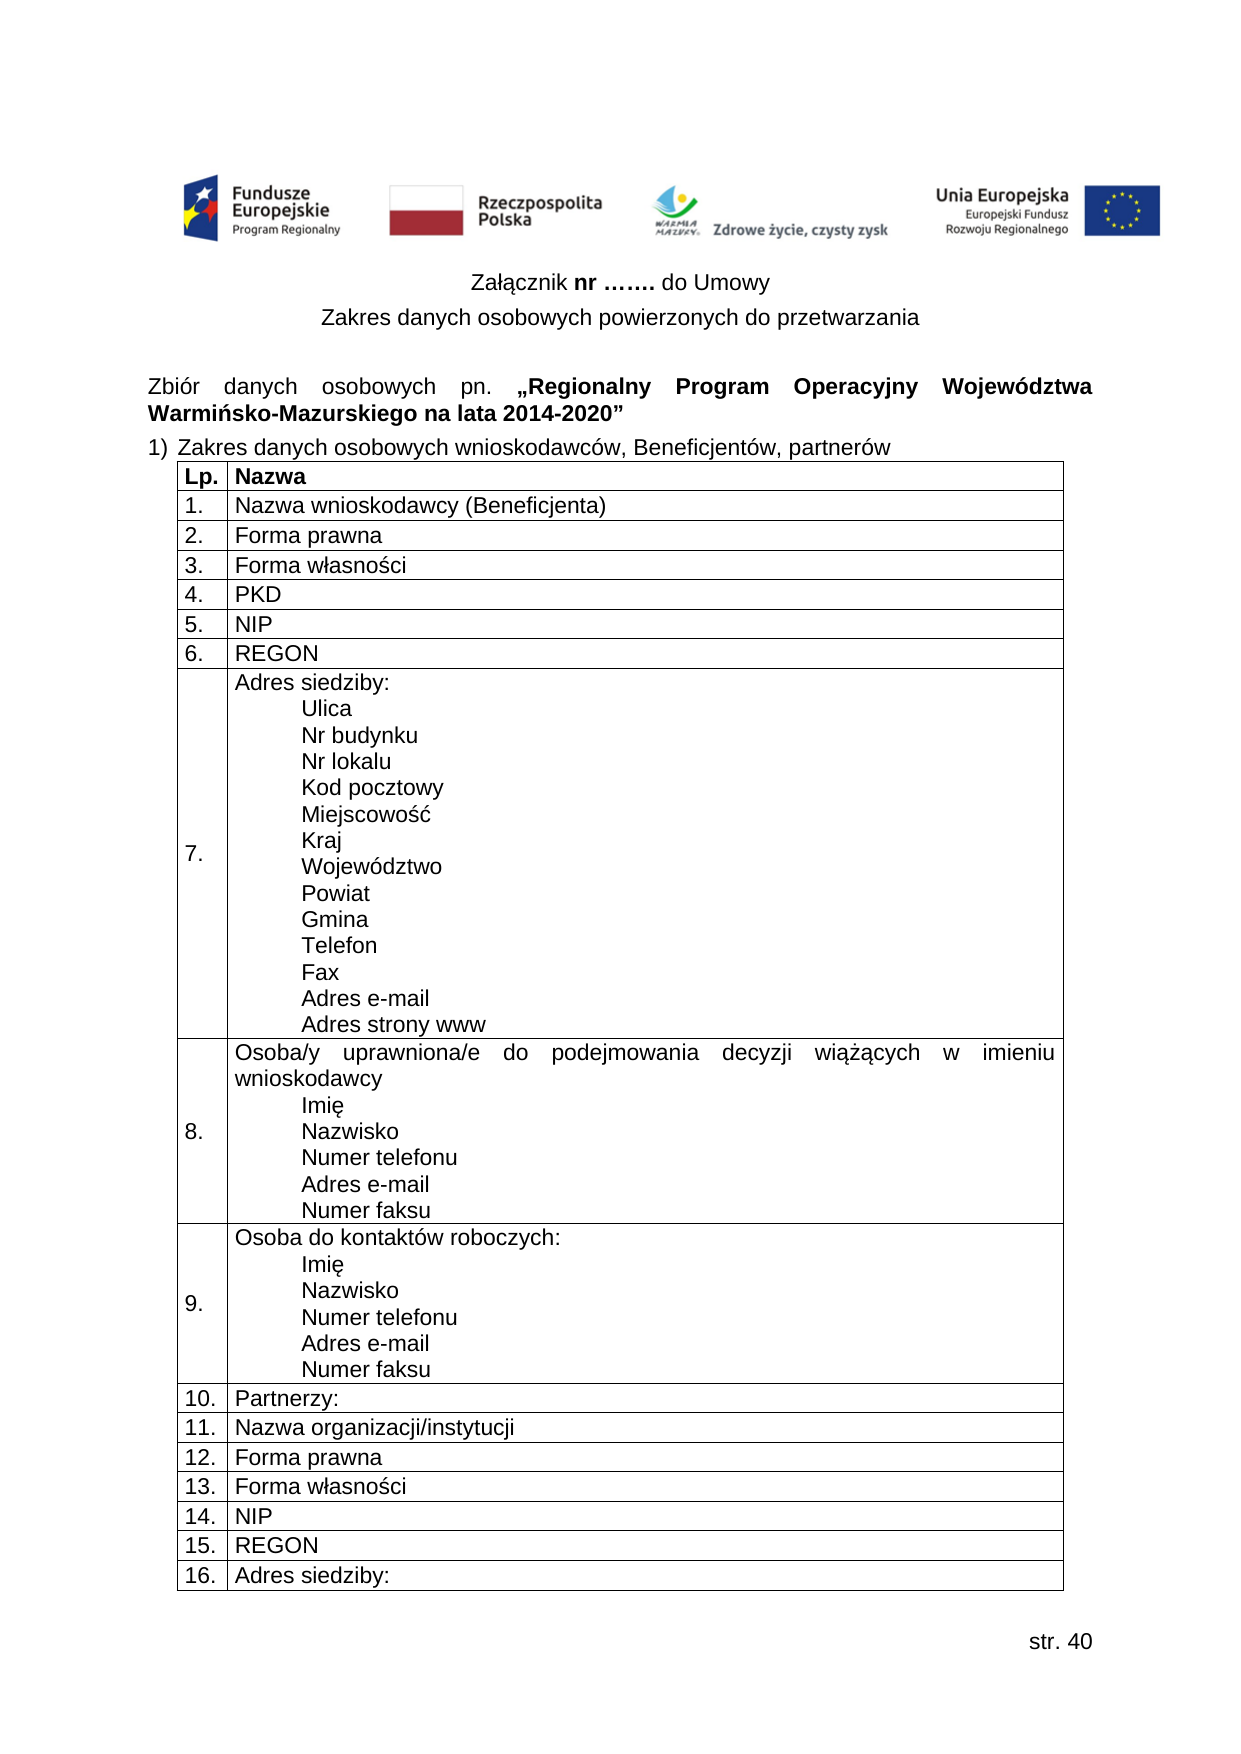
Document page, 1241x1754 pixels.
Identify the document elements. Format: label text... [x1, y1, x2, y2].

table_cell [178, 669, 227, 1038]
table_cell Nazwa organizacji/instytucji [228, 1413, 1063, 1442]
table_cell Partnerzy: [228, 1384, 1063, 1412]
text Zbiór danych osobowych pn. „Regionalny Program Operacyjny Województwa Warmińsko-Mazurskiego na lata 2014- [148, 373, 1093, 426]
table_cell NIP [228, 610, 1063, 638]
table_cell [178, 610, 227, 638]
table_cell [178, 491, 227, 520]
table_cell [178, 1443, 227, 1471]
table_cell [178, 1413, 227, 1442]
list Zakres danych osobowych wnioskodawców, Beneficjentów, partnerów [148, 434, 1093, 461]
text Załącznik nr ……. do Umowy [148, 269, 1093, 296]
table_cell [178, 1224, 227, 1382]
text Zakres danych osobowych powierzonych do przetwarzania [148, 304, 1093, 330]
table_cell [178, 1039, 227, 1223]
table_cell Forma własności [228, 551, 1063, 579]
table_cell Adres siedziby: Ulica Nr budynku Nr lokalu Kod pocztowy Miejscowość Kraj Województwo Powiat Gmina Telefon Fax Adres e-mail Adres strony www [228, 669, 1063, 1038]
table_cell Forma prawna [228, 521, 1063, 549]
table_cell [178, 1472, 227, 1501]
table_cell REGON [228, 639, 1063, 668]
table_header Nazwa [228, 462, 1063, 490]
table_cell [178, 521, 227, 549]
table_cell [178, 639, 227, 668]
table_cell Osoba do kontaktów roboczych: Imię Nazwisko Numer telefonu Adres e-mail Numer faksu [228, 1224, 1063, 1382]
picture [147, 156, 1197, 261]
table_cell NIP [228, 1502, 1063, 1530]
table_header Lp. [178, 462, 227, 490]
table_cell [178, 1561, 227, 1589]
table_cell Nazwa wnioskodawcy (Beneficjenta) [228, 491, 1063, 520]
table_cell Osoba/y uprawniona/e do podejmowania decyzji wiążących w imieniu wnioskodawcy Imię Nazwisko Numer telefonu Adres e-mail Numer faksu [228, 1039, 1063, 1223]
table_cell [228, 1561, 1063, 1589]
table_cell Forma własności [228, 1472, 1063, 1501]
table_cell [178, 1502, 227, 1530]
table_cell [178, 580, 227, 609]
table_cell [178, 551, 227, 579]
table_cell Forma prawna [228, 1443, 1063, 1471]
table_cell PKD [228, 580, 1063, 609]
table_cell [178, 1531, 227, 1560]
table_cell REGON [228, 1531, 1063, 1560]
table_cell [178, 1384, 227, 1412]
